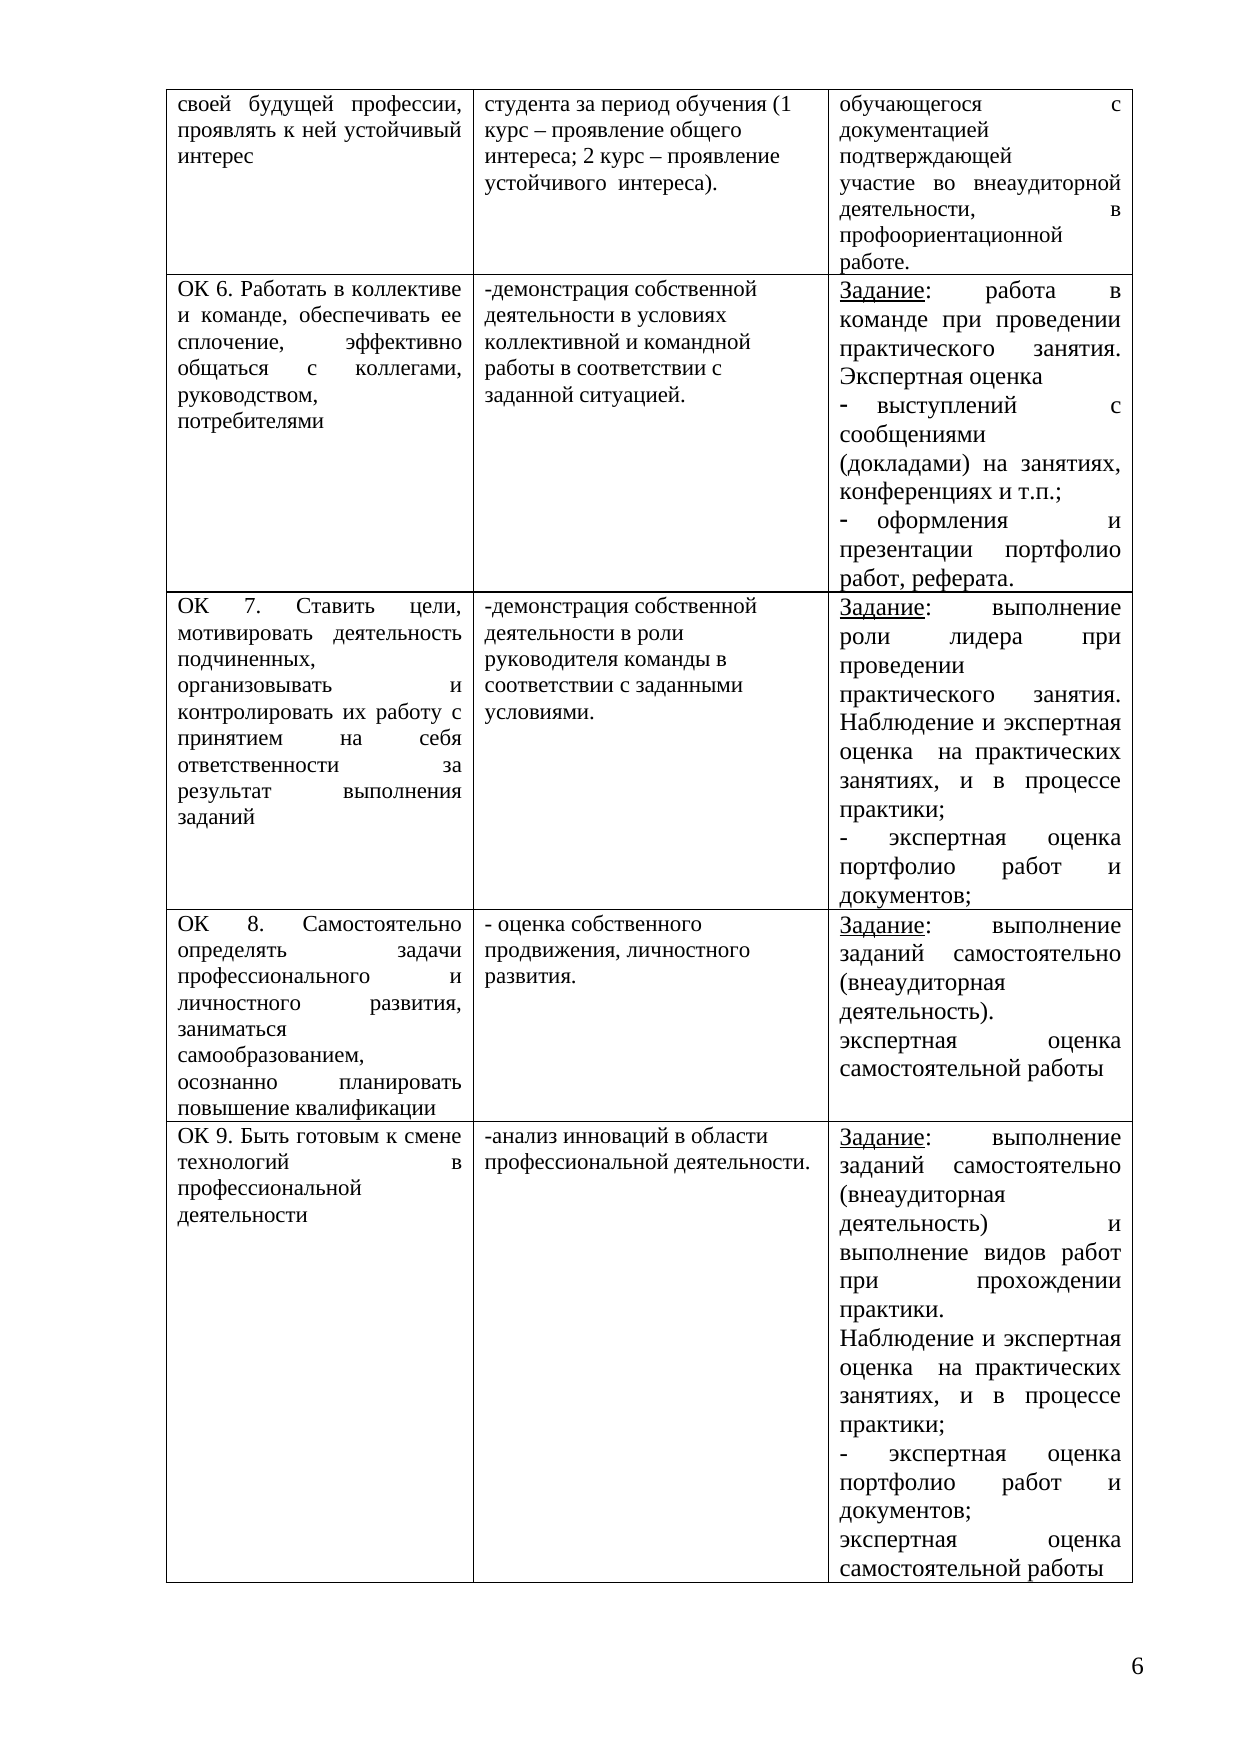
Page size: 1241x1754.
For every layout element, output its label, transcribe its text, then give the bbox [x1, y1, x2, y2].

table_cell ОК 7. Ставить цели, мотивировать деятельность подчиненных, организовывать и контролировать их работу с принятием на себя ответственности за результат выполнения заданий [167, 593, 473, 909]
table_cell ОК 9. Быть готовым к смене технологий в профессиональной деятельности [167, 1122, 473, 1582]
table_cell - оценка собственного продвижения, личностного развития. [474, 910, 828, 1121]
table_cell Задание: работа в команде при проведении практического занятия. Экспертная оценка выступлений с сообщениями (докладами) на занятиях, конференциях и т.п.; оформления и презентации портфолио работ, реферата. [829, 275, 1132, 591]
table_cell Задание: выполнение заданий самостоятельно (внеаудиторная деятельность) и выполнение видов работ при прохождении практики. Наблюдение и экспертная оценка на практических занятиях, и в процессе практики; - экспертная оценка портфолио работ и документов; экспертная оценка самостоятельной работы [829, 1122, 1132, 1582]
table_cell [829, 90, 1132, 274]
table_cell -демонстрация собственной деятельности в роли руководителя команды в соответствии с заданными условиями. [474, 593, 828, 909]
table_cell -анализ инноваций в области профессиональной деятельности. [474, 1122, 828, 1582]
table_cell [167, 90, 473, 274]
table_cell ОК 8. Самостоятельно определять задачи профессионального и личностного развития, заниматься самообразованием, осознанно планировать повышение квалификации [167, 910, 473, 1121]
table_cell Задание: выполнение роли лидера при проведении практического занятия. Наблюдение и экспертная оценка на практических занятиях, и в процессе практики; - экспертная оценка портфолио работ и документов; [829, 593, 1132, 909]
table_cell Задание: выполнение заданий самостоятельно (внеаудиторная деятельность). экспертная оценка самостоятельной работы [829, 910, 1132, 1121]
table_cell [474, 90, 828, 274]
table_cell ОК 6. Работать в коллективе и команде, обеспечивать ее сплочение, эффективно общаться с коллегами, руководством, потребителями [167, 275, 473, 591]
table_cell -демонстрация собственной деятельности в условиях коллективной и командной работы в соответствии с заданной ситуацией. [474, 275, 828, 591]
